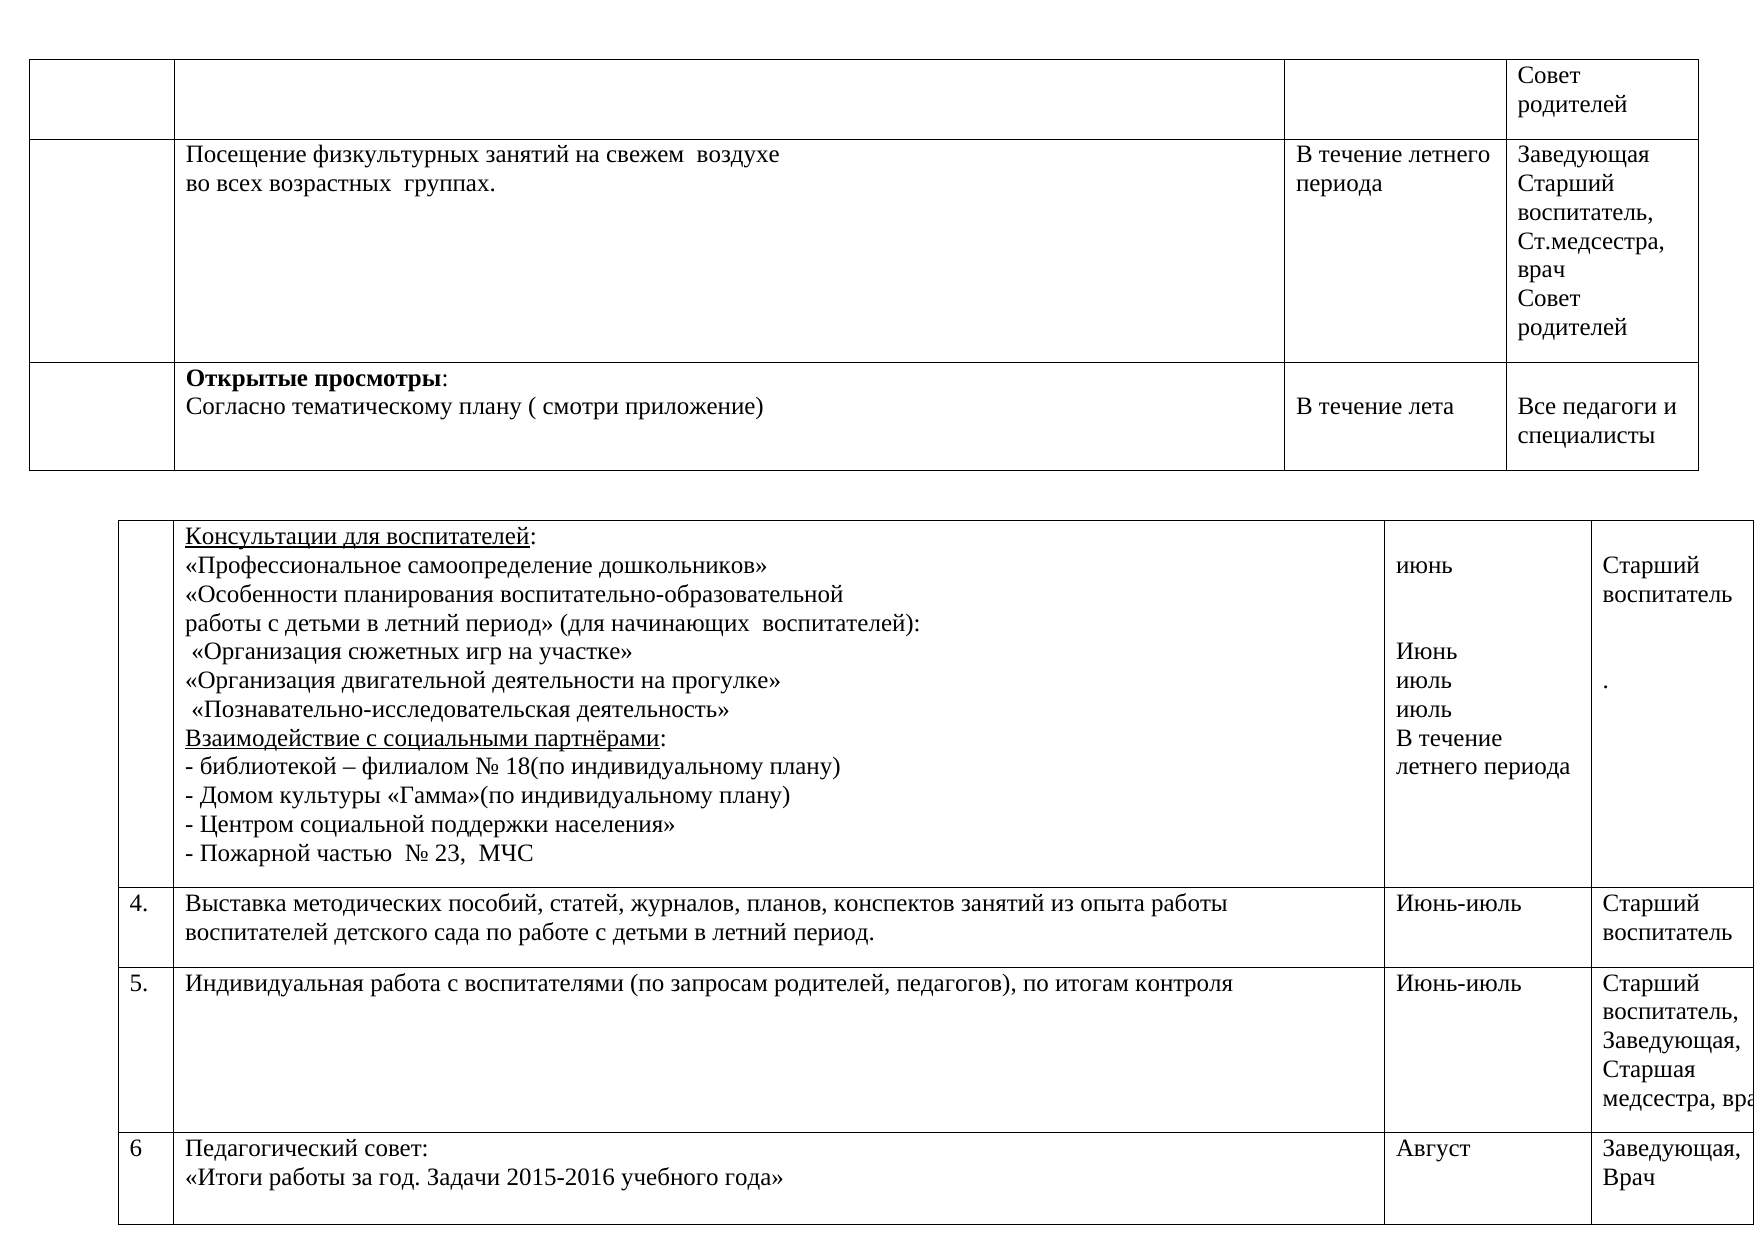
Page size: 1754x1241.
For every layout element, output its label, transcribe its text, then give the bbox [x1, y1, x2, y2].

table_cell Открытые просмотры: Согласно тематическому плану ( смотри приложение) [175, 363, 1284, 470]
table_header Старший воспитатель . [1592, 521, 1753, 887]
table_cell В течение лета [1285, 363, 1506, 470]
table_cell Старший воспитатель [1592, 888, 1753, 967]
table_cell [1285, 60, 1506, 138]
table_cell 6 [119, 1133, 173, 1224]
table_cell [174, 1133, 1384, 1224]
table_cell Посещение физкультурных занятий на свежем воздухе во всех возрастных группах. [175, 140, 1284, 362]
table_header [119, 521, 173, 887]
table_cell Июнь-июль [1385, 888, 1591, 967]
table_header июнь Июнь июль июль В течение летнего периода [1385, 521, 1591, 887]
table_header Консультации для воспитателей: «Профессиональное самоопределение дошкольников» «Особенности планирования воспитательно-образовательной работы с детьми в летний период» (для начинающих воспитателей): «Организация сюжетных игр на участке» «Организация двигательной деятельности на прогулке» «Познавательно-исследовательская деятельность» Взаимодействие с социальными партнёрами: - библиотекой – филиалом № 18(по индивидуальному плану) - Домом культуры «Гамма»(по индивидуальному плану) - Центром социальной поддержки населения» - Пожарной частью № 23, МЧС [174, 521, 1384, 887]
table_cell [30, 60, 174, 138]
table_cell Индивидуальная работа с воспитателями (по запросам родителей, педагогов), по итогам контроля [174, 968, 1384, 1132]
table_cell 4. [119, 888, 173, 967]
table_cell [30, 140, 174, 362]
table_cell Июнь-июль [1385, 968, 1591, 1132]
table_cell Август [1385, 1133, 1591, 1224]
table_cell [30, 363, 174, 470]
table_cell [1507, 60, 1698, 138]
table_cell Заведующая Старший воспитатель, Ст.медсестра, врач Совет родителей [1507, 140, 1698, 362]
table_cell В течение летнего периода [1285, 140, 1506, 362]
table_cell Выставка методических пособий, статей, журналов, планов, конспектов занятий из опыта работы воспитателей детского сада по работе с детьми в летний период. [174, 888, 1384, 967]
table_cell Старший воспитатель, Заведующая, Старшая медсестра, врач [1592, 968, 1753, 1132]
table_cell 5. [119, 968, 173, 1132]
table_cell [175, 60, 1284, 138]
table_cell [1592, 1133, 1753, 1224]
table_cell Все педагоги и специалисты [1507, 363, 1698, 470]
